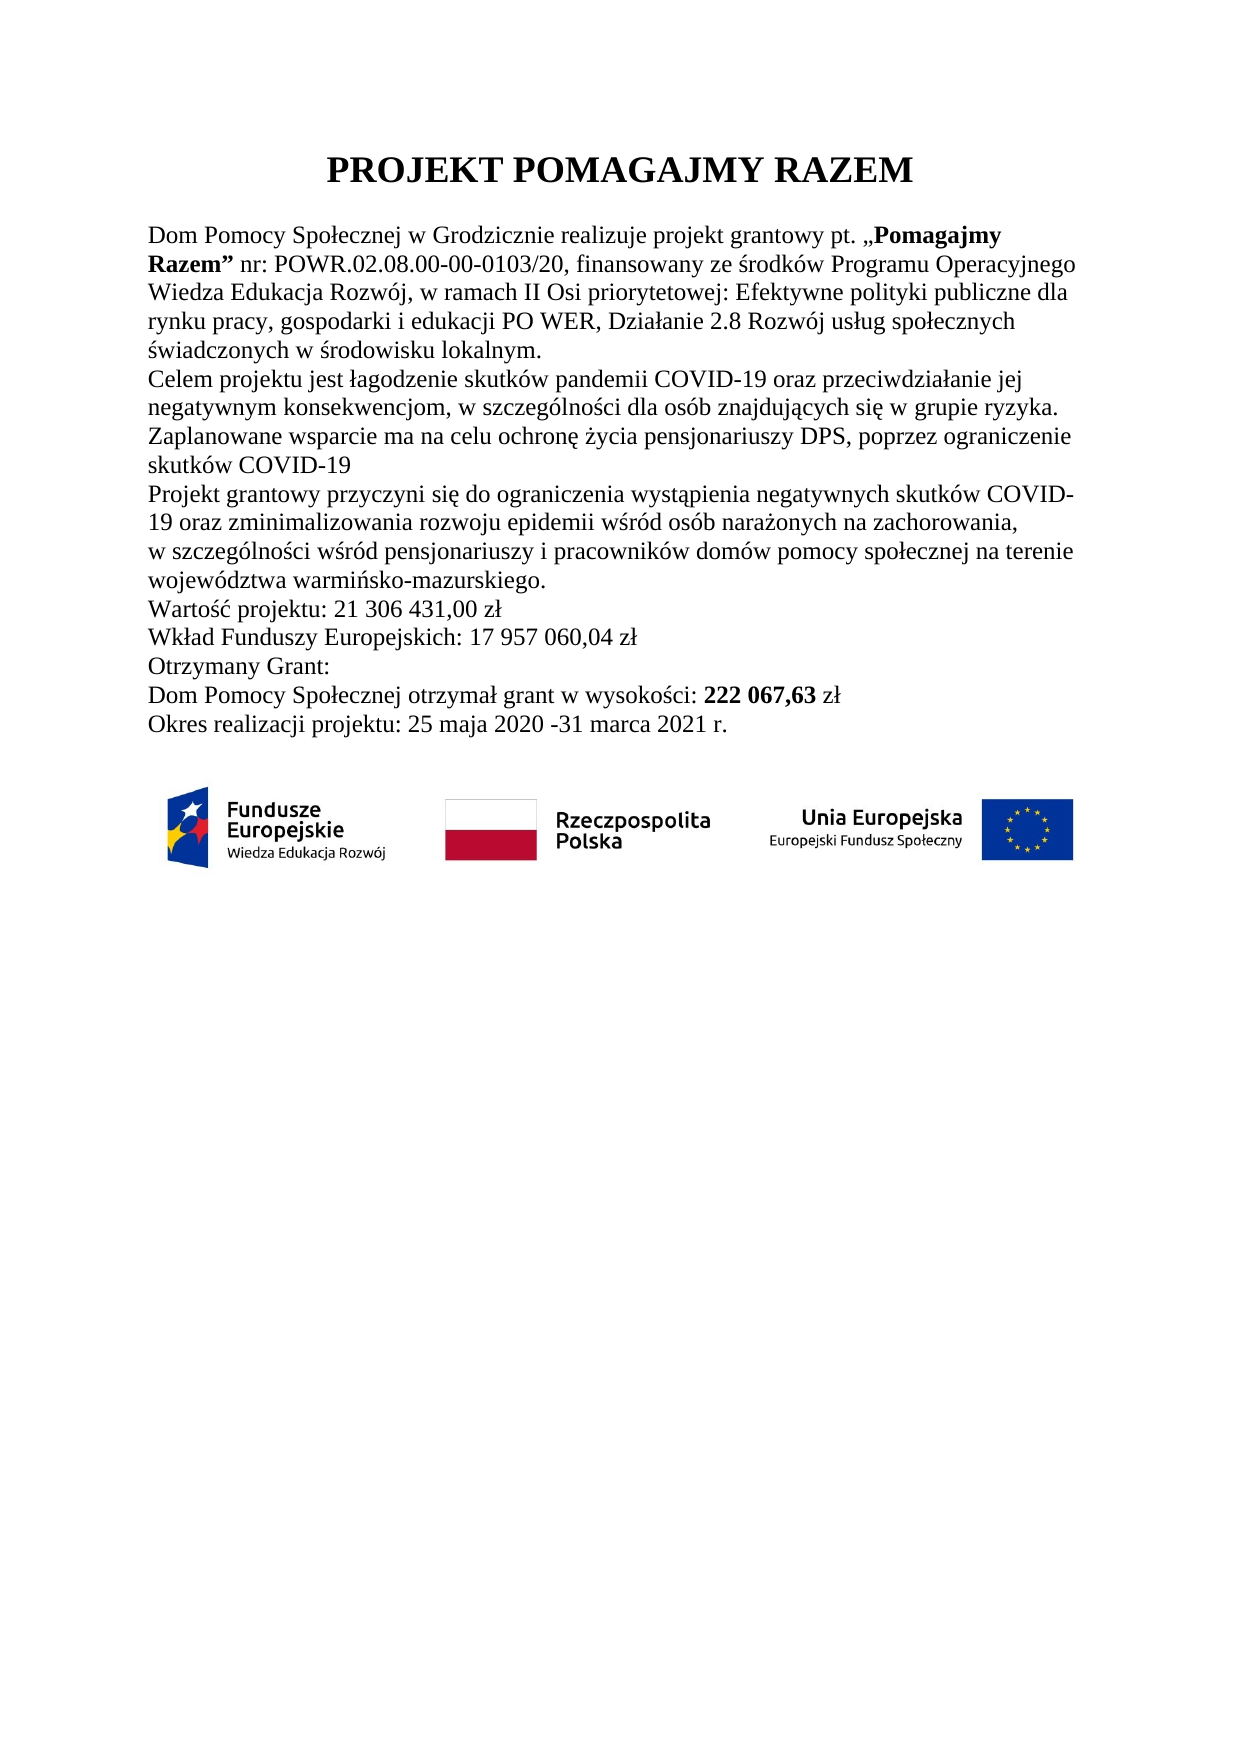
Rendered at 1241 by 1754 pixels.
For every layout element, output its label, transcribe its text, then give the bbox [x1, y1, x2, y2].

picture [147, 766, 1093, 888]
text PROJEKT POMAGAJMY RAZEM [148, 148, 1093, 191]
text Dom Pomocy Społecznej w Grodzicznie realizuje projekt grantowy pt. „Pomagajmy Razem” nr: POWR.02.08.00-00-0103/20, finansowany ze środków Programu Operacyjnego Wiedza Edukacja Rozwój, w ramach II Osi priorytetowej: Efektywne polityki publiczne dla rynku pracy, gospodarki i edukacji PO WER, Działanie 2.8 Rozwój usług społecznych świadczonych w środowisku lokalnym. Celem projektu jest łagodzenie skutków pandemii COVID-19 oraz przeciwdziałanie jej negatywnym konsekwencjom, w szczególności dla osób znajdujących się w grupie ryzyka. Zaplanowane wsparcie ma na celu ochronę życia pensjonariuszy DPS, poprzez ograniczenie skutków COVID-19 Projekt grantowy przyczyni się do ograniczenia wystąpienia negatywnych skutków COVID-19 oraz zminimalizowania rozwoju epidemii wśród osób narażonych na zachorowania, w szczególności wśród pensjonariuszy i pracowników domów pomocy społecznej na terenie województwa warmińsko-mazurskiego. Wartość projektu: 21 306 431,00 zł Wkład Funduszy Europejskich: 17 957 060,04 zł Otrzymany Grant: Dom Pomocy Społecznej otrzymał grant w wysokości: 222 067,63 zł Okres realizacji projektu: 25 maja 2020 -31 marca 2021 r. [148, 220, 1093, 737]
